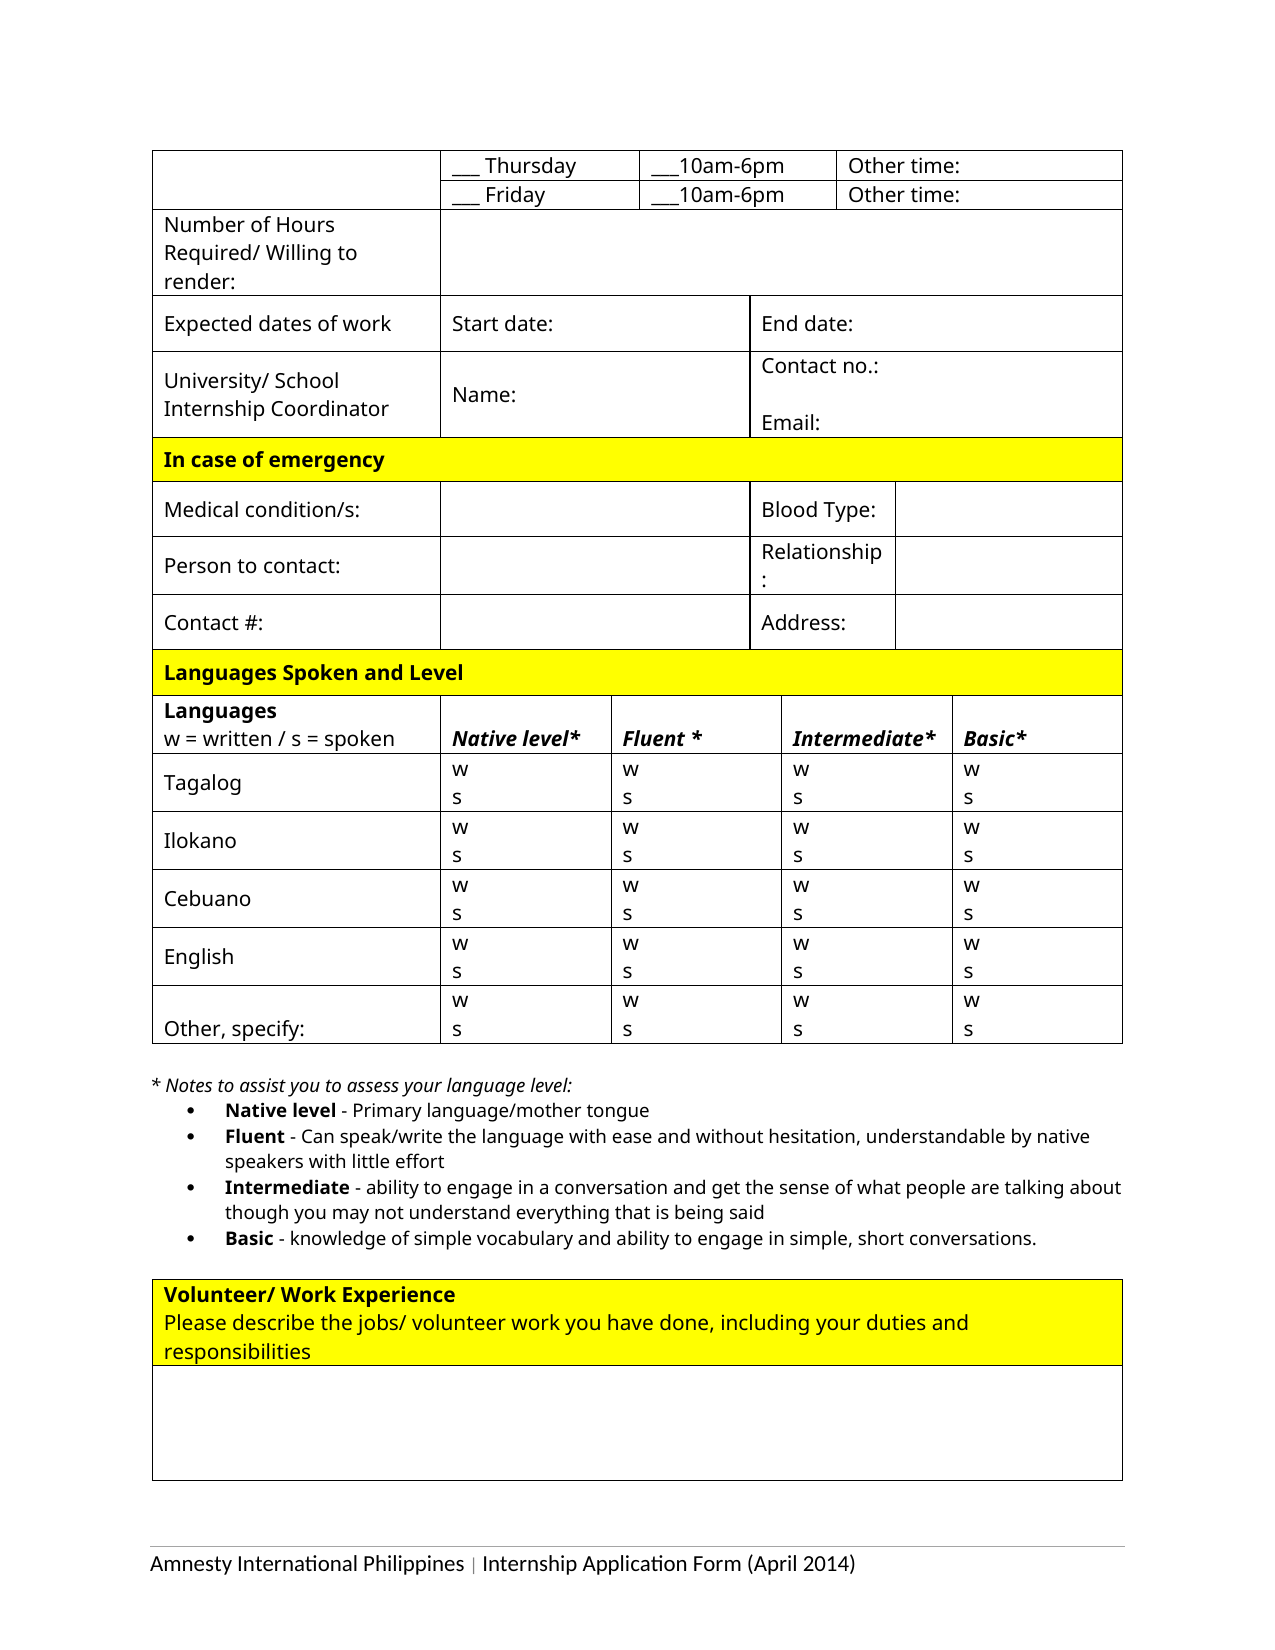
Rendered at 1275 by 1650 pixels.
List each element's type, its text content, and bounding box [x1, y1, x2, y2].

table_cell Contact no.: Email: [751, 352, 1122, 437]
table_cell w s [953, 986, 1122, 1042]
table_cell [441, 537, 749, 594]
table_cell Name: [441, 352, 749, 437]
table_cell Languages Spoken and Level [153, 650, 1122, 695]
table_cell Languages w = written / s = spoken [153, 696, 440, 753]
table_cell w s [441, 986, 611, 1042]
table_cell w s [953, 812, 1122, 869]
table_cell Start date: [441, 296, 749, 351]
table_cell w s [782, 754, 952, 811]
table_cell University/ School Internship Coordinator [153, 352, 440, 437]
table_cell [441, 482, 749, 536]
table_cell In case of emergency [153, 438, 1122, 481]
table_cell Other time: [837, 151, 1122, 179]
table_cell Tagalog [153, 754, 440, 811]
table_cell w s [953, 754, 1122, 811]
table_cell Relationship: [751, 537, 895, 594]
table_cell w s [953, 870, 1122, 927]
list Intermediate - ability to engage in a conversation and get the sense of what people are talking about though you may not understand everything that is being said [187, 1174, 1125, 1225]
table_cell w s [441, 870, 611, 927]
table_cell ___10am-6pm [640, 151, 836, 179]
table_cell w s [953, 928, 1122, 984]
table_cell English [153, 928, 440, 984]
table_cell w s [612, 754, 781, 811]
table_cell w s [782, 870, 952, 927]
table_cell Blood Type: [751, 482, 895, 536]
list Native level - Primary language/mother tongue [187, 1097, 1125, 1123]
table_cell [896, 537, 1122, 594]
table_cell ___ Friday [441, 181, 639, 209]
table_cell Other time: [837, 181, 1122, 209]
table_cell Person to contact: [153, 537, 440, 594]
table_cell ___10am-6pm [640, 181, 836, 209]
table_cell w s [441, 812, 611, 869]
table_cell w s [441, 754, 611, 811]
text * Notes to assist you to assess your language level: [150, 1072, 1125, 1097]
table_cell w s [612, 986, 781, 1042]
table_cell Expected dates of work [153, 296, 440, 351]
table_cell ___ Thursday [441, 151, 639, 179]
list Fluent - Can speak/write the language with ease and without hesitation, understandable by native speakers with little effort [187, 1123, 1125, 1174]
table_cell Ilokano [153, 812, 440, 869]
table_cell w s [612, 928, 781, 984]
table_cell [896, 595, 1122, 649]
table_cell Basic* [953, 696, 1122, 753]
table_cell [441, 210, 1122, 295]
table_cell End date: [751, 296, 1122, 351]
table_cell Address: [751, 595, 895, 649]
table_cell Contact #: [153, 595, 440, 649]
table_cell [896, 482, 1122, 536]
table_cell Cebuano [153, 870, 440, 927]
table_cell w s [782, 928, 952, 984]
table_cell Native level* [441, 696, 611, 753]
table_cell Fluent * [612, 696, 781, 753]
table_cell w s [612, 870, 781, 927]
table_cell w s [782, 986, 952, 1042]
table_header Volunteer/ Work Experience Please describe the jobs/ volunteer work you have done, including your duties and responsibilities [153, 1280, 1122, 1365]
table_cell [441, 595, 749, 649]
table_cell Other, specify: [153, 986, 440, 1042]
table_cell Medical condition/s: [153, 482, 440, 536]
table_cell w s [441, 928, 611, 984]
table_cell Intermediate* [782, 696, 952, 753]
table_cell Number of Hours Required/ Willing to render: [153, 210, 440, 295]
table_cell [153, 1366, 1122, 1480]
table_cell w s [612, 812, 781, 869]
table_cell w s [782, 812, 952, 869]
list Basic - knowledge of simple vocabulary and ability to engage in simple, short conversations. [187, 1225, 1125, 1251]
